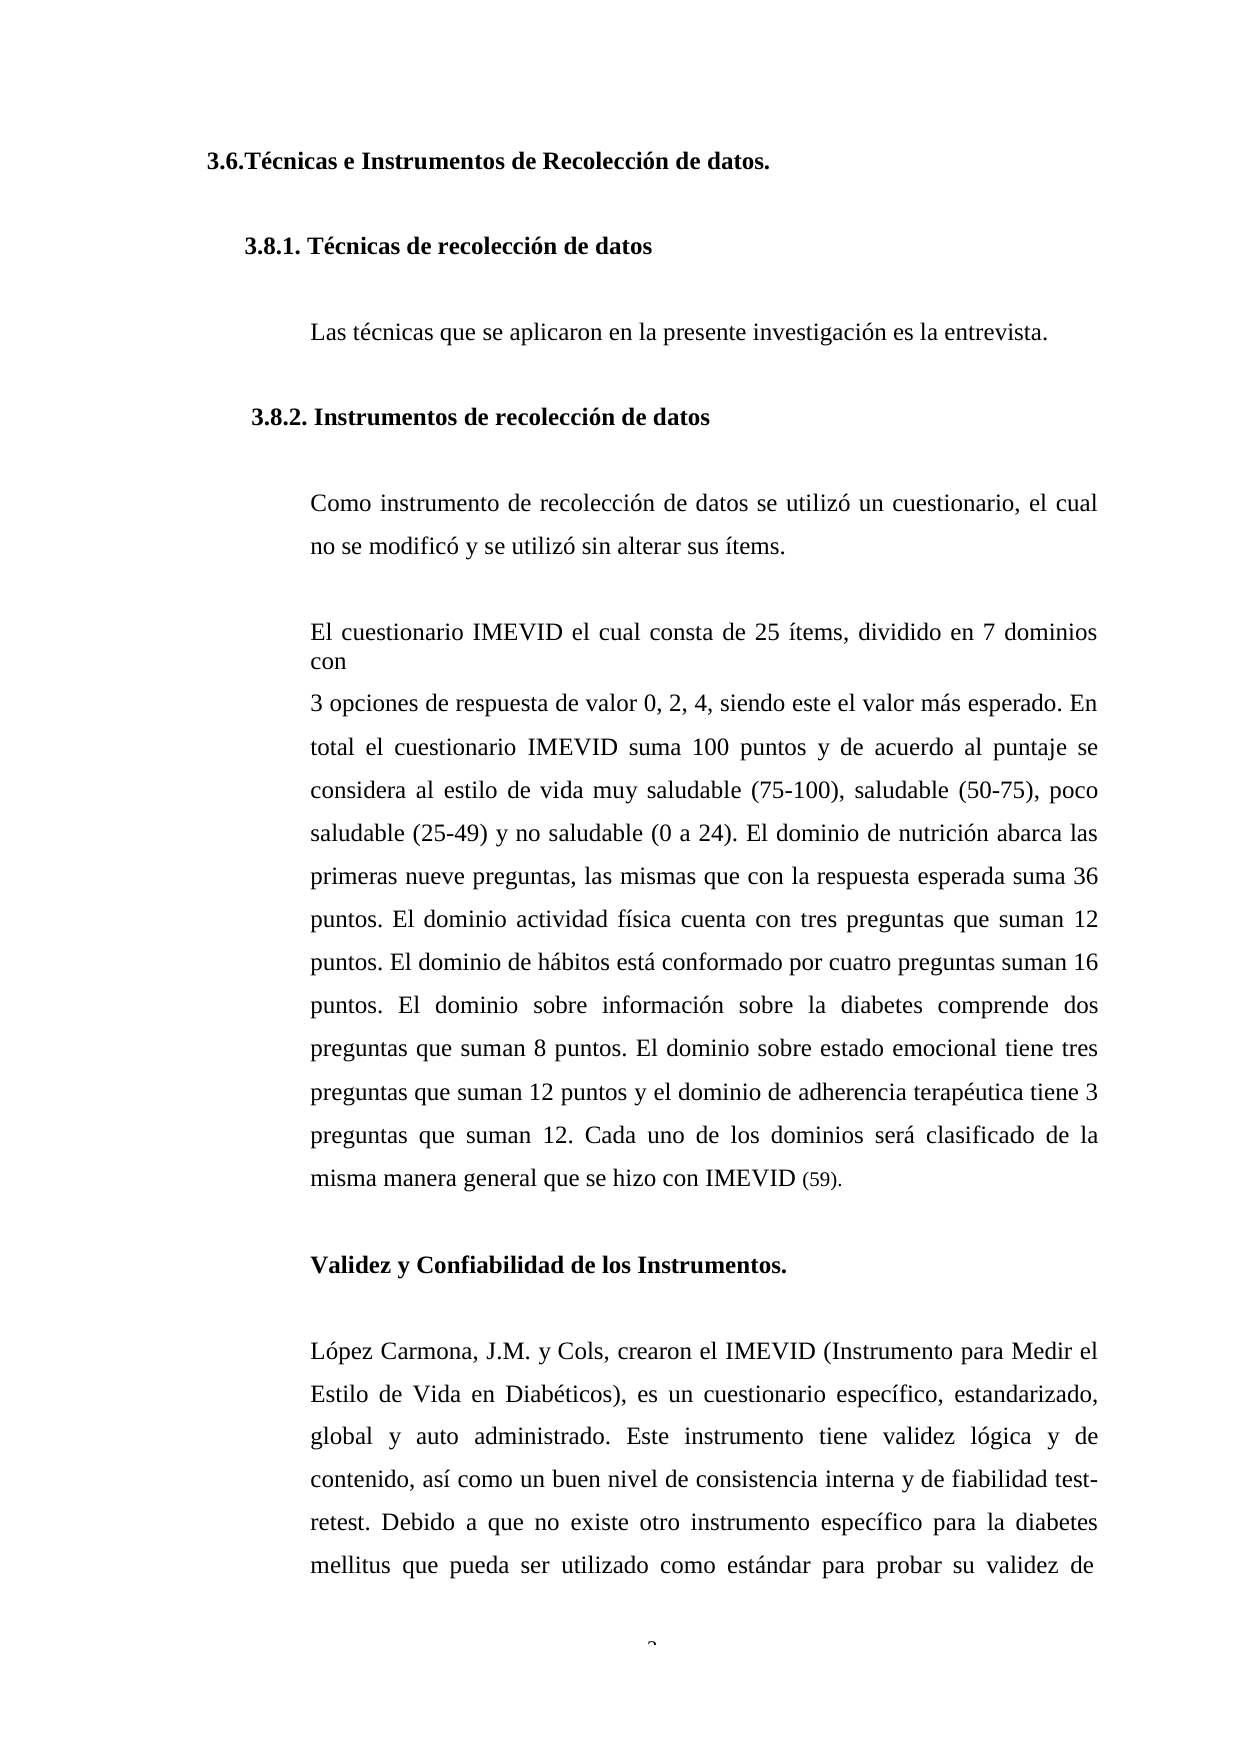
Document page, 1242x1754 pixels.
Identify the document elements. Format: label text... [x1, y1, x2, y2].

text 3.6.Técnicas e Instrumentos de Recolección de datos. [203, 146, 774, 174]
text López Carmona, J.M. y Cols, crearon el IMEVID (Instrumento para Medir el Estilo de Vida en Diabéticos), es un cuestionario específico, estandarizado, global y auto administrado. Este instrumento tiene validez lógica y de contenido, así como un buen nivel de consistencia interna y de fiabilidad test- retest. Debido a que no existe otro instrumento específico para la diabetes mellitus que pueda ser utilizado como estándar para probar su validez de [310, 1336, 1098, 1579]
text Las técnicas que se aplicaron en la presente investigación es la entrevista. [310, 317, 1051, 345]
text Validez y Confiabilidad de los Instrumentos. [310, 1250, 790, 1279]
text Como instrumento de recolección de datos se utilizó un cuestionario, el cual no se modificó y se utilizó sin alterar sus ítems. [310, 488, 1098, 560]
text 3.8.1. Técnicas de recolección de datos [244, 231, 1106, 260]
text El cuestionario IMEVID el cual consta de 25 ítems, dividido en 7 dominios con [310, 617, 1098, 675]
text 3 opciones de respuesta de valor 0, 2, 4, siendo este el valor más esperado. En total el cuestionario IMEVID suma 100 puntos y de acuerdo al puntaje se considera al estilo de vida muy saludable (75-100), saludable (50-75), poco saludable (25-49) y no saludable (0 a 24). El dominio de nutrición abarca las primeras nueve preguntas, las mismas que con la respuesta esperada suma 36 puntos. El dominio actividad física cuenta con tres preguntas que suman 12 puntos. El dominio de hábitos está conformado por cuatro preguntas suman 16 puntos. El dominio sobre información sobre la diabetes comprende dos preguntas que suman 8 puntos. El dominio sobre estado emocional tiene tres preguntas que suman 12 puntos y el dominio de adherencia terapéutica tiene 3 preguntas que suman 12. Cada uno de los dominios será clasificado de la misma manera general que se hizo con IMEVID (59). [310, 688, 1098, 1192]
text 3.8.2. Instrumentos de recolección de datos [251, 402, 1106, 431]
